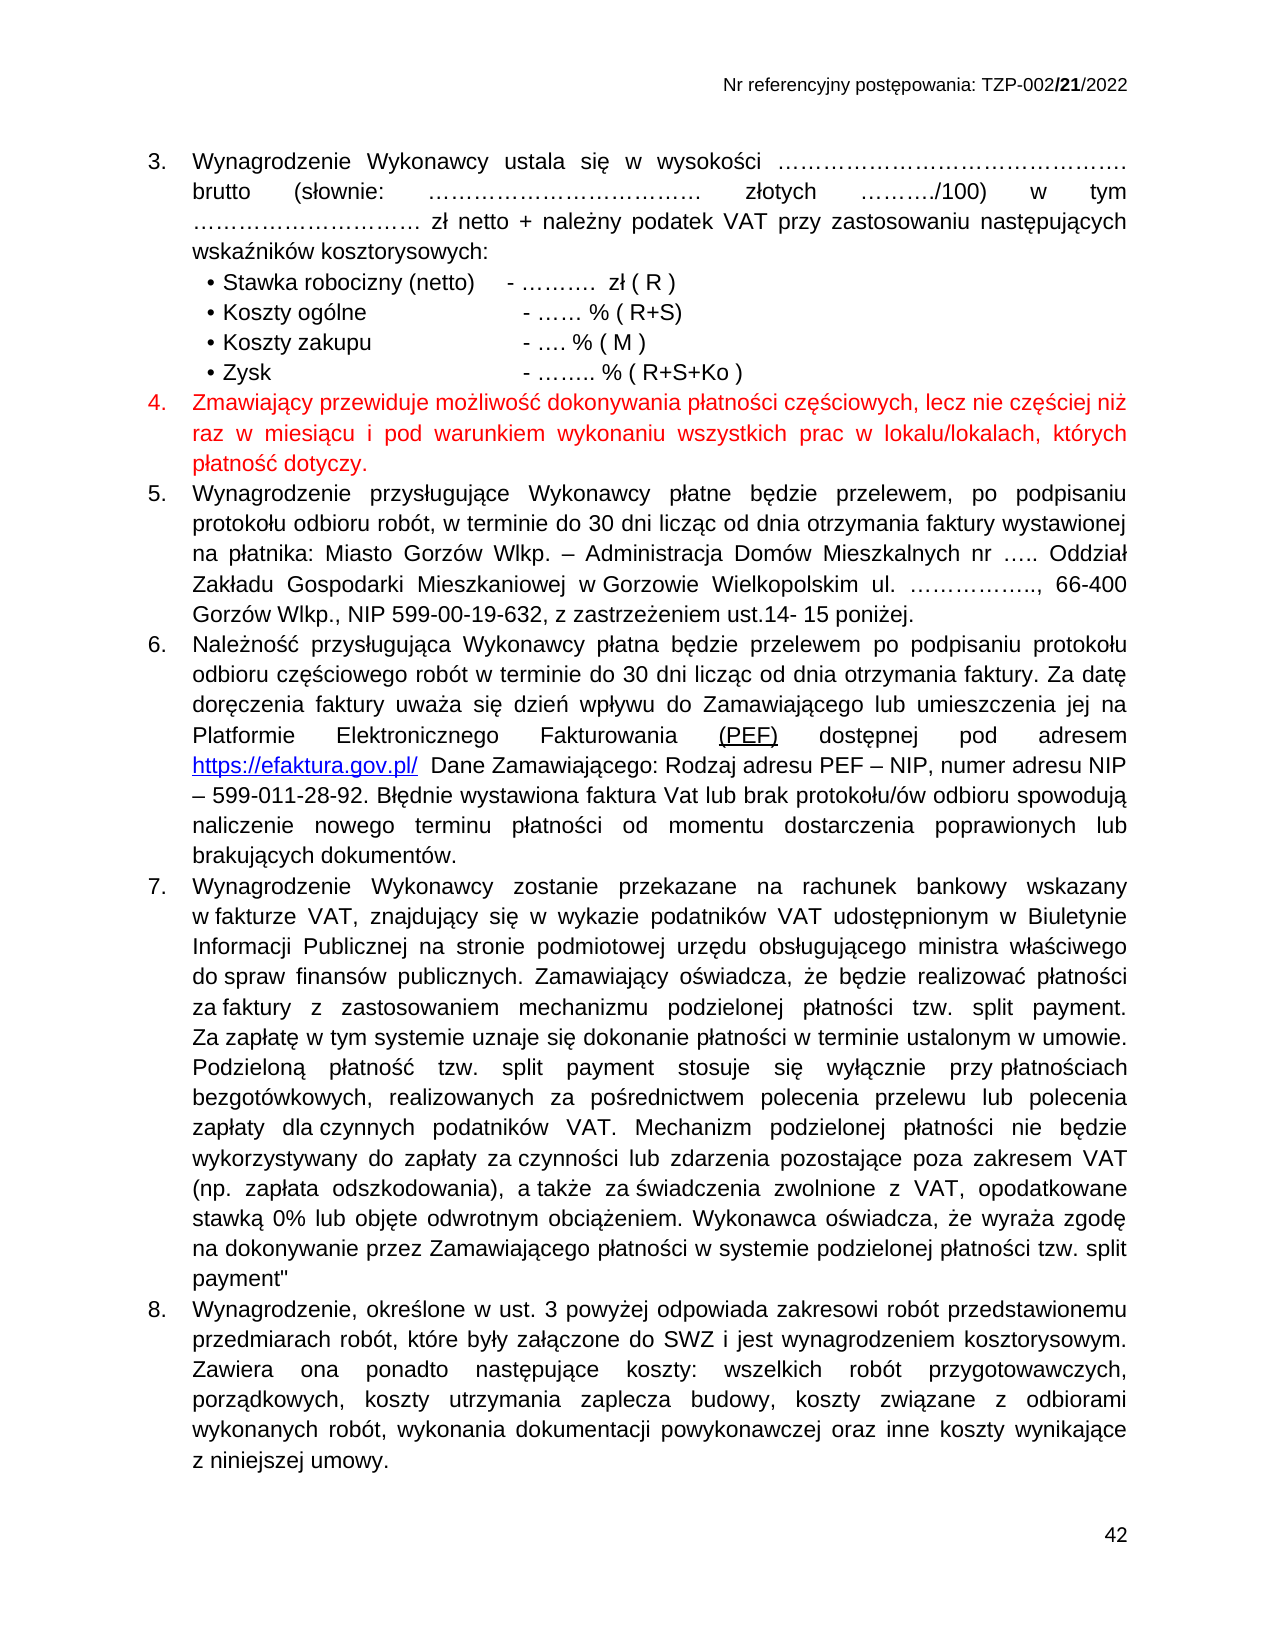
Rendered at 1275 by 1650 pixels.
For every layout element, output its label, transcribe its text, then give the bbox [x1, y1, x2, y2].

list • Koszty zakupu - …. % ( M ) [192, 329, 1127, 355]
list • Stawka robocizny (netto) - ………. zł ( R ) [192, 268, 1127, 295]
list • Koszty ogólne - …… % ( R+S) [192, 299, 1127, 325]
list Należność przysługująca Wykonawcy płatna będzie przelewem po podpisaniu protokołu odbioru częściowego robót w terminie do 30 dni licząc od dnia otrzymania faktury. Za datę doręczenia faktury uważa się dzień wpływu do Zamawiającego lub umieszczenia jej na Platformie Elektronicznego Fakturowania (PEF) dostępnej pod adresem https://efaktura.gov.pl/ Dane Zamawiającego: Rodzaj adresu PEF – NIP, numer adresu NIP – 599-011-28-92. Błędnie wystawiona faktura Vat lub brak protokołu/ów odbioru spowodują naliczenie nowego terminu płatności od momentu dostarczenia poprawionych lub brakujących dokumentów. [148, 631, 1127, 869]
list • Zysk - …….. % ( R+S+Ko ) [192, 359, 1127, 385]
list Zmawiający przewiduje możliwość dokonywania płatności częściowych, lecz nie częściej niż raz w miesiącu i pod warunkiem wykonaniu wszystkich prac w lokalu/lokalach, których płatność dotyczy. [148, 389, 1127, 476]
list Wynagrodzenie Wykonawcy zostanie przekazane na rachunek bankowy wskazany w fakturze VAT, znajdujący się w wykazie podatników VAT udostępnionym w Biuletynie Informacji Publicznej na stronie podmiotowej urzędu obsługującego ministra właściwego do spraw finansów publicznych. Zamawiający oświadcza, że będzie realizować płatności za faktury z zastosowaniem mechanizmu podzielonej płatności tzw. split payment. Za zapłatę w tym systemie uznaje się dokonanie płatności w terminie ustalonym w umowie. Podzieloną płatność tzw. split payment stosuje się wyłącznie przy płatnościach bezgotówkowych, realizowanych za pośrednictwem polecenia przelewu lub polecenia zapłaty dla czynnych podatników VAT. Mechanizm podzielonej płatności nie będzie wykorzystywany do zapłaty za czynności lub zdarzenia pozostające poza zakresem VAT (np. zapłata odszkodowania), a także za świadczenia zwolnione z VAT, opodatkowane stawką 0% lub objęte odwrotnym obciążeniem. Wykonawca oświadcza, że wyraża zgodę na dokonywanie przez Zamawiającego płatności w systemie podzielonej płatności tzw. split payment" [148, 873, 1127, 1292]
list Wynagrodzenie przysługujące Wykonawcy płatne będzie przelewem, po podpisaniu protokołu odbioru robót, w terminie do 30 dni licząc od dnia otrzymania faktury wystawionej na płatnika: Miasto Gorzów Wlkp. – Administracja Domów Mieszkalnych nr ….. Oddział Zakładu Gospodarki Mieszkaniowej w Gorzowie Wielkopolskim ul. …………….., 66-400 Gorzów Wlkp., NIP 599-00-19-632, z zastrzeżeniem ust.14- 15 poniżej. [148, 480, 1127, 627]
list Wynagrodzenie, określone w ust. 3 powyżej odpowiada zakresowi robót przedstawionemu przedmiarach robót, które były załączone do SWZ i jest wynagrodzeniem kosztorysowym. Zawiera ona ponadto następujące koszty: wszelkich robót przygotowawczych, porządkowych, koszty utrzymania zaplecza budowy, koszty związane z odbiorami wykonanych robót, wykonania dokumentacji powykonawczej oraz inne koszty wynikające z niniejszej umowy. [148, 1296, 1127, 1473]
list Wynagrodzenie Wykonawcy ustala się w wysokości ………………………………………. brutto (słownie: ……………………………… złotych ………./100) w tym ………………………… zł netto + należny podatek VAT przy zastosowaniu następujących wskaźników kosztorysowych: [148, 148, 1127, 264]
